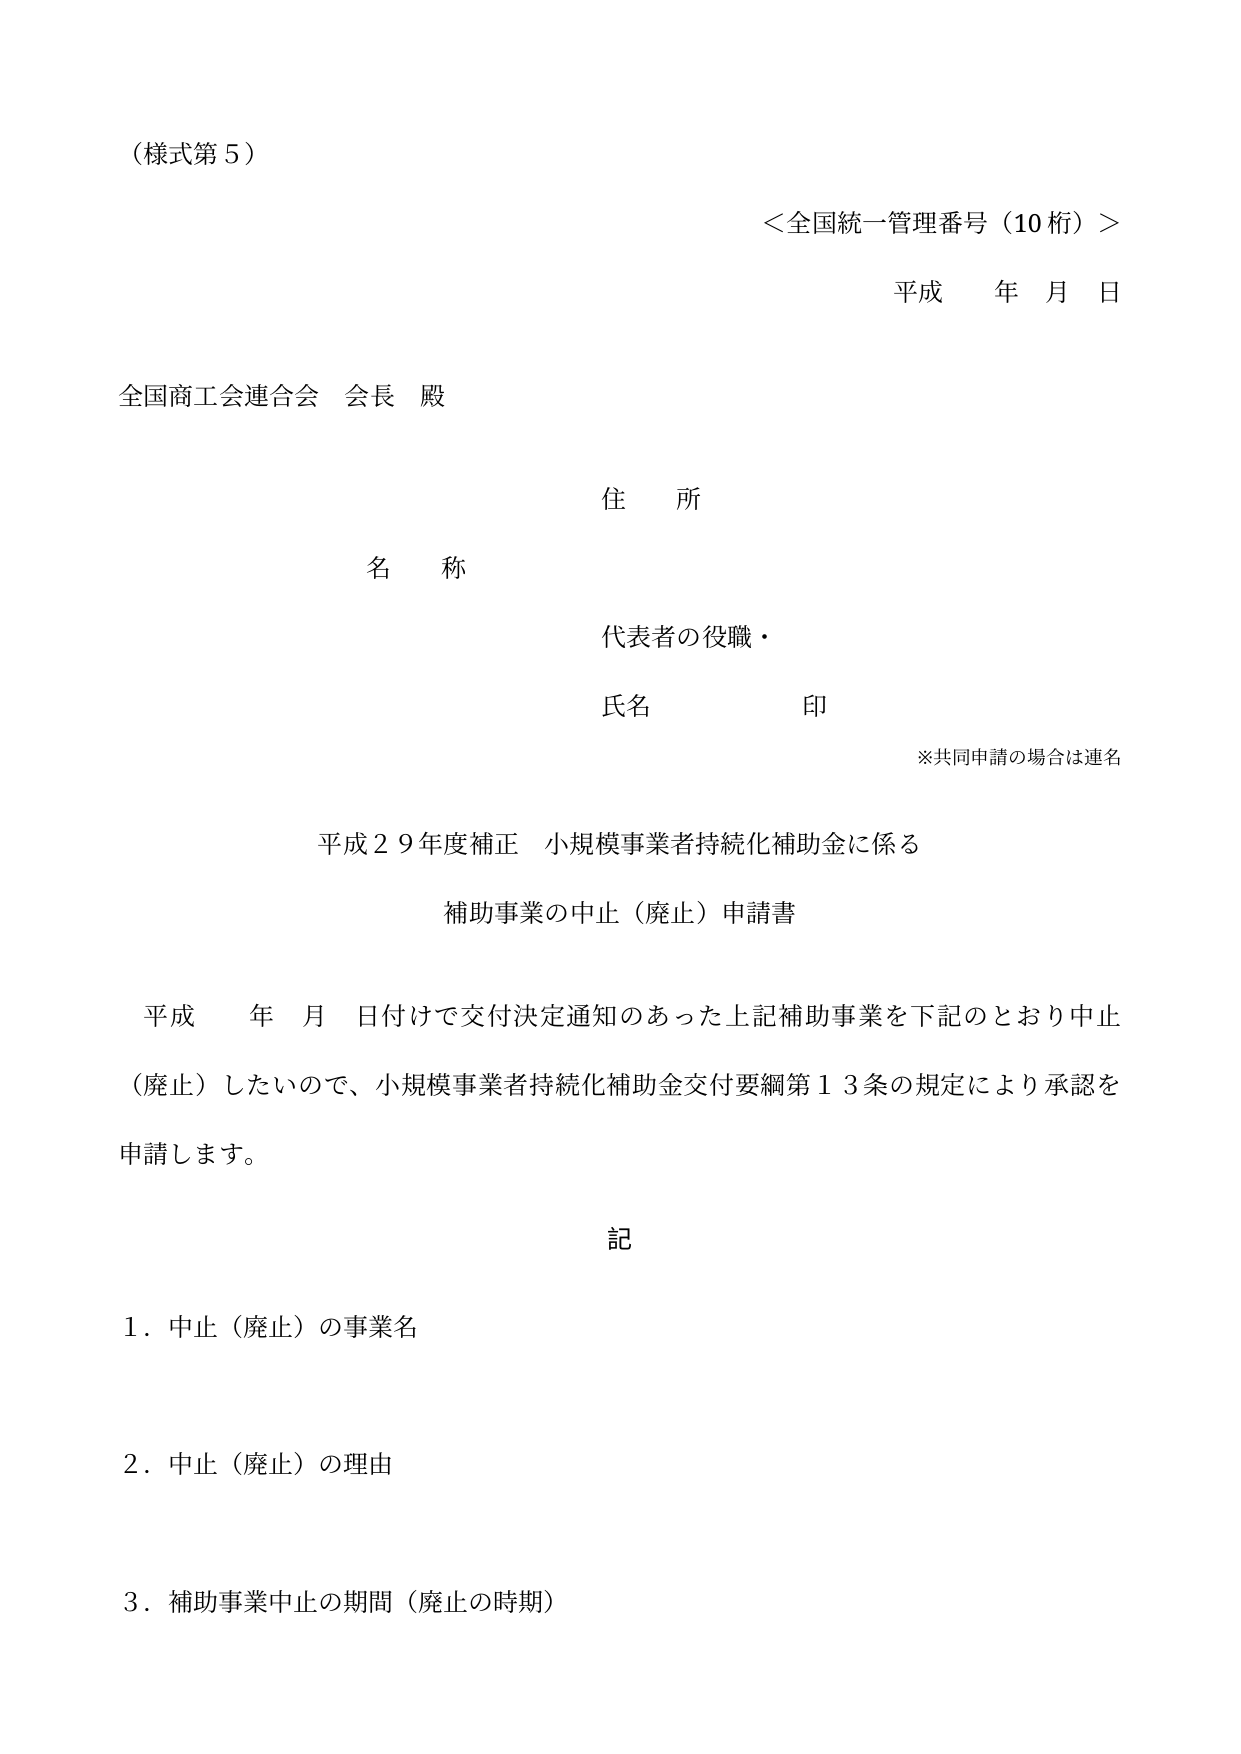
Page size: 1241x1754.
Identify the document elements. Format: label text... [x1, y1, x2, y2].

text 氏名 印 [118, 670, 1122, 739]
text 補助事業の中止（廃止）申請書 [118, 877, 1122, 946]
text ＜全国統一管理番号（10桁）＞ [118, 187, 1122, 256]
text 代表者の役職・ [118, 601, 1122, 670]
text １．中止（廃止）の事業名 [118, 1291, 1122, 1360]
text （様式第５） [118, 118, 1122, 187]
text ３．補助事業中止の期間（廃止の時期） [118, 1567, 1122, 1636]
subtitle 記 [118, 1222, 1122, 1256]
text 平成 年 月 日付けで交付決定通知のあった上記補助事業を下記のとおり中止（廃止）したいので、小規模事業者持続化補助金交付要綱第１３条の規定により承認を申請します。 [118, 980, 1122, 1187]
text ※共同申請の場合は連名 [118, 739, 1122, 773]
text 住 所 [118, 463, 1122, 532]
text 全国商工会連合会 会長 殿 [118, 360, 1122, 429]
text 名 称 [118, 532, 1122, 601]
text 平成 年 月 日 [118, 256, 1122, 325]
text ２．中止（廃止）の理由 [118, 1429, 1122, 1498]
text 平成２９年度補正 小規模事業者持続化補助金に係る [118, 808, 1122, 877]
